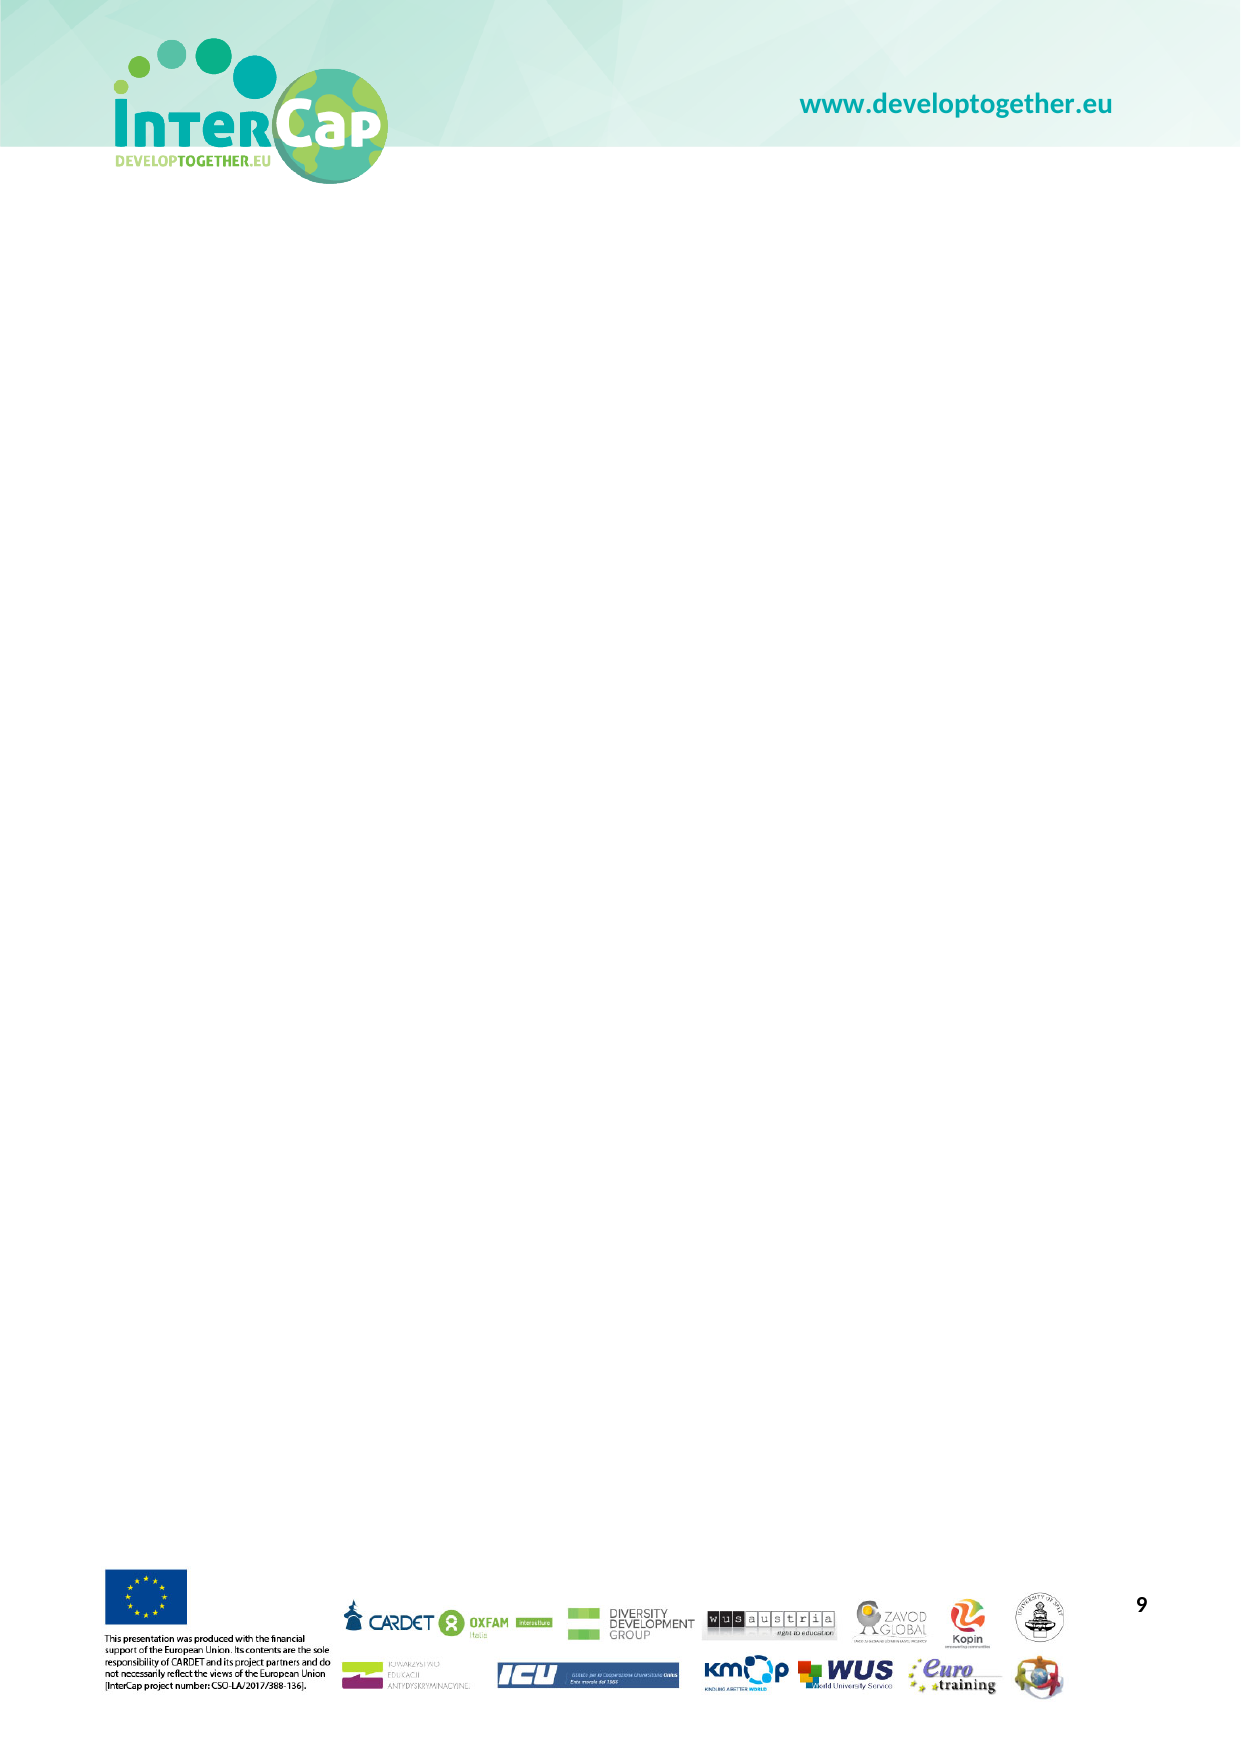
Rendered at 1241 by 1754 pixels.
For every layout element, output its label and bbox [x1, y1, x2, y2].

picture [0, 0, 1241, 217]
picture [81, 1559, 1097, 1716]
